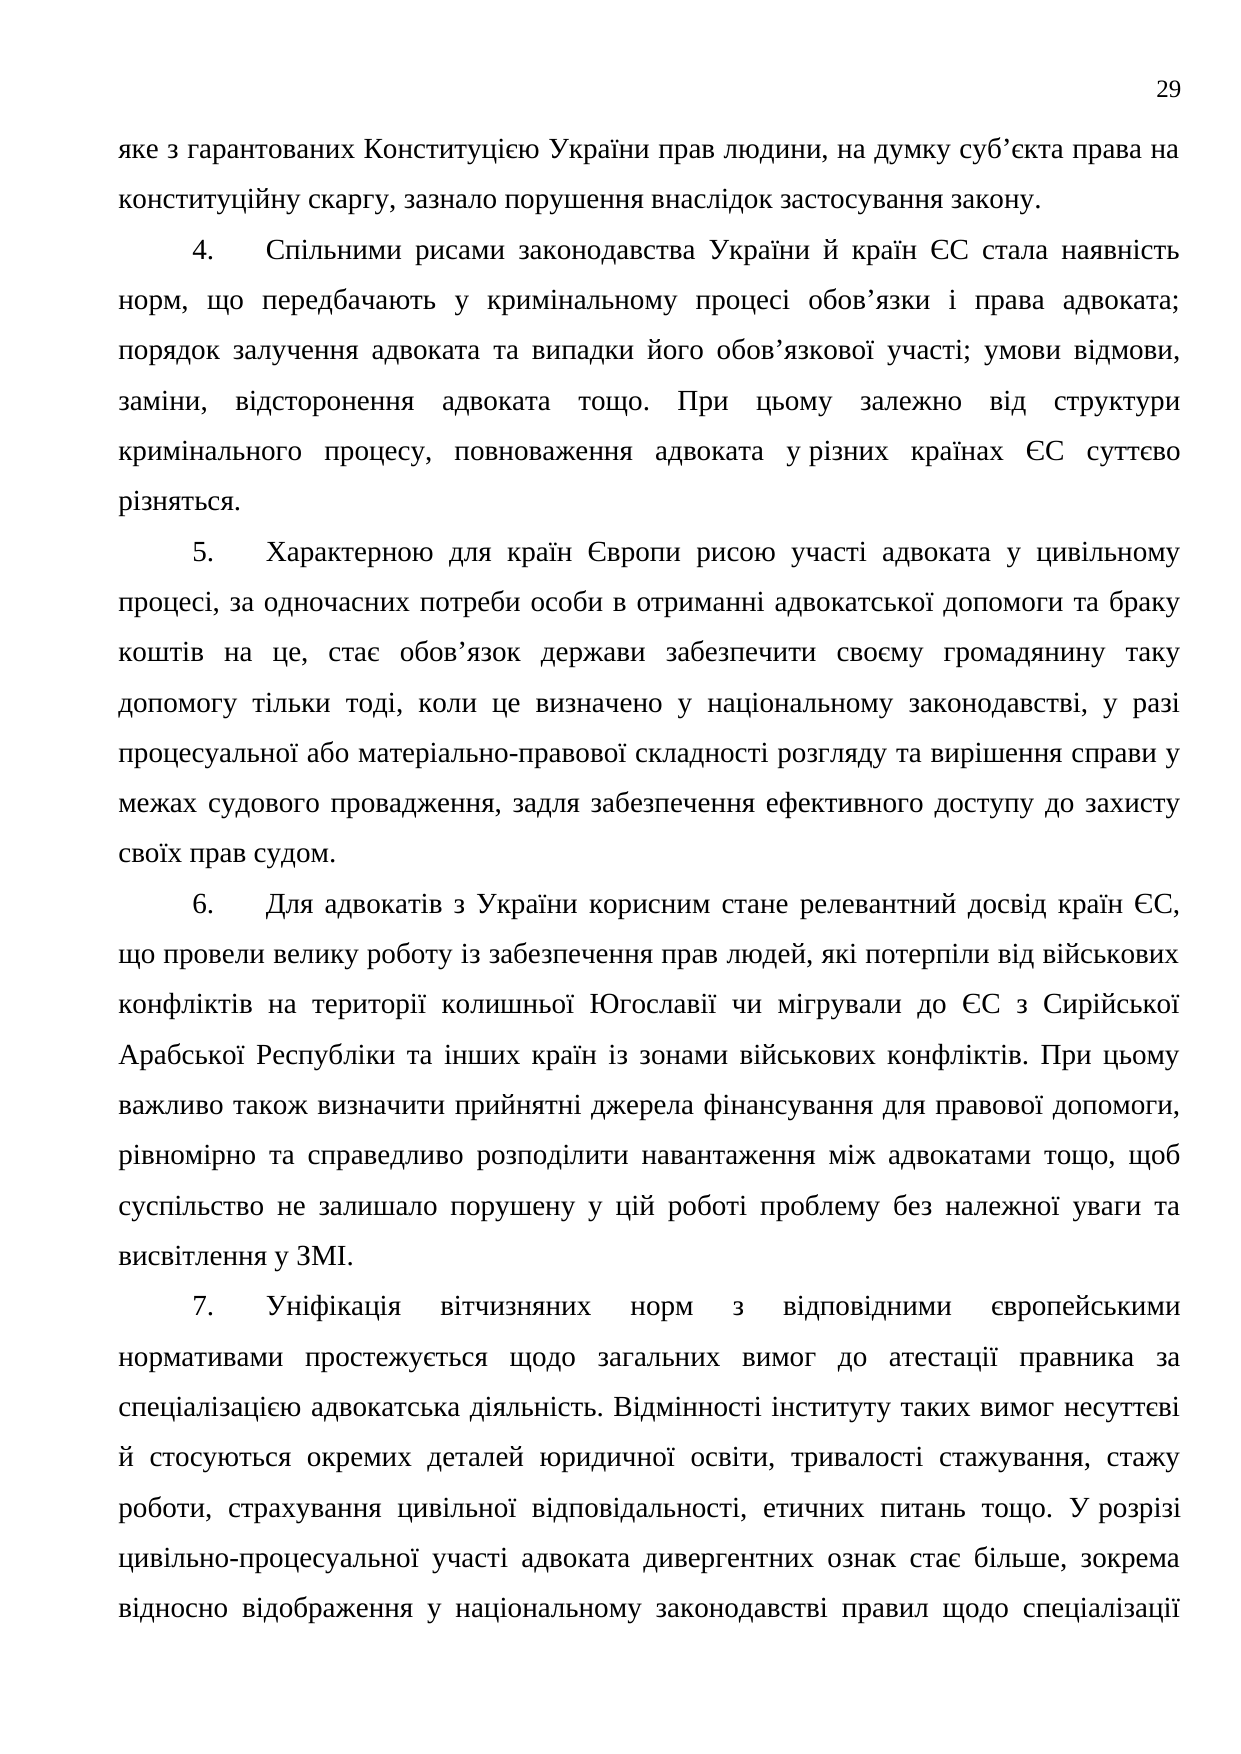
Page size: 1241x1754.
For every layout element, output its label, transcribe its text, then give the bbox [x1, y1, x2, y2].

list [118, 1288, 1181, 1624]
list Для адвокатів з України корисним стане релевантний досвід країн ЄС, що провели велику роботу із забезпечення прав людей, які потерпіли від військових конфліктів на території колишньої Югославії чи мігрували до ЄС з Сирійської Арабської Республіки та інших країн із зонами військових конфліктів. При цьому важливо також визначити прийнятні джерела фінансування для правової допомоги, рівномірно та справедливо розподілити навантаження між адвокатами тощо, щоб суспільство не залишало порушену у цій роботі проблему без належної уваги та висвітлення у ЗМІ. [118, 886, 1181, 1272]
list Характерною для країн Європи рисою участі адвоката у цивільному процесі, за одночасних потреби особи в отриманні адвокатської допомоги та браку коштів на це, стає обов’язок держави забезпечити своєму громадянину таку допомогу тільки тоді, коли це визначено у національному законодавстві, у разі процесуальної або матеріально-правової складності розгляду та вирішення справи у межах судового провадження, задля забезпечення ефективного доступу до захисту своїх прав судом. [118, 534, 1181, 869]
list Спільними рисами законодавства України й країн ЄС стала наявність норм, що передбачають у кримінальному процесі обов’язки і права адвоката; порядок залучення адвоката та випадки його обов’язкової участі; умови відмови, заміни, відсторонення адвоката тощо. При цьому залежно від структури кримінального процесу, повноваження адвоката у різних країнах ЄС суттєво різняться. [118, 232, 1181, 517]
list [118, 131, 1181, 215]
